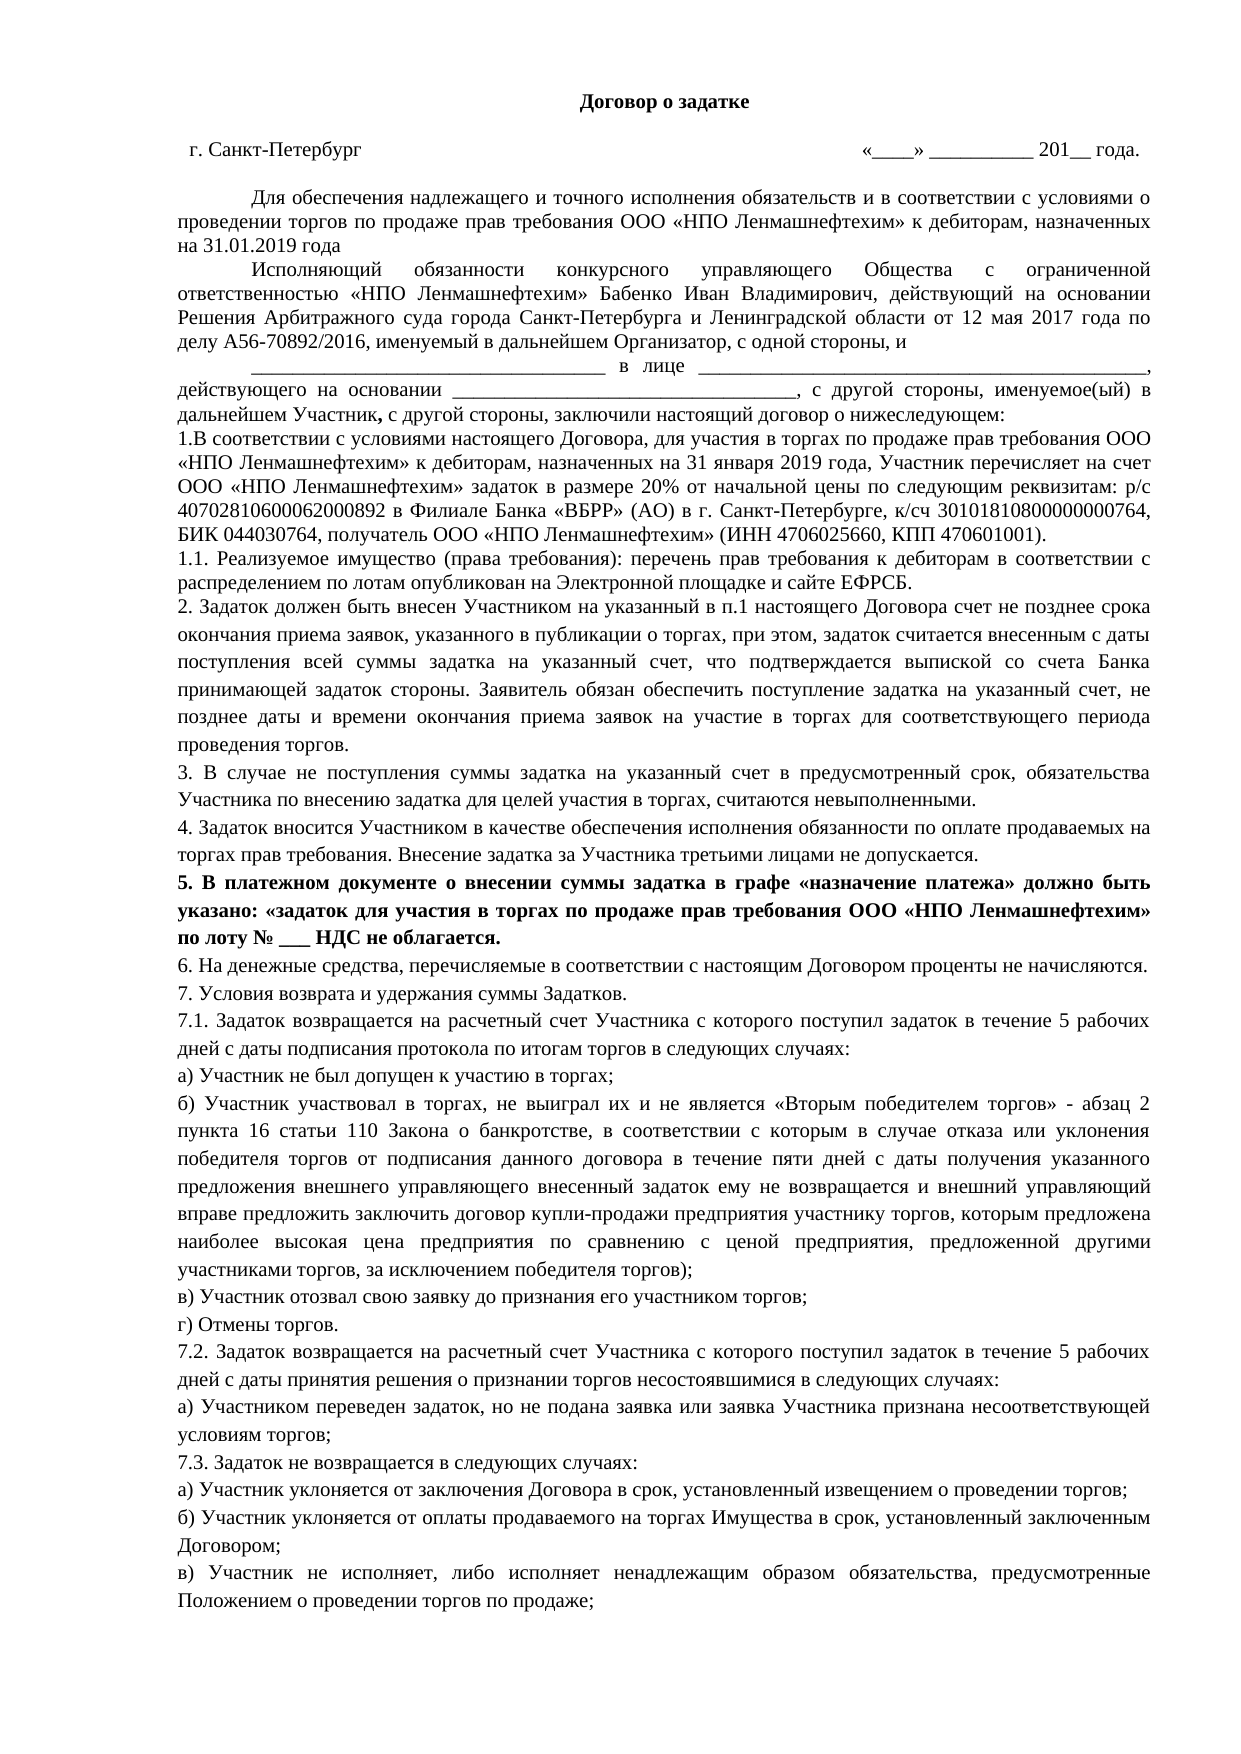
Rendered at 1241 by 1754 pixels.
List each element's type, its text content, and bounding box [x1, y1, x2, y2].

text в) Участник отозвал свою заявку до признания его участником торгов; [177, 1284, 1152, 1308]
text 7. Условия возврата и удержания суммы Задатков. [177, 980, 1152, 1004]
text __________________________________ в лице ___________________________________________, действующего на основании _________________________________, с другой стороны, именуемое(ый) в дальнейшем Участник, с другой стороны, заключили настоящий договор о нижеследующем: [177, 353, 1152, 426]
text б) Участник уклоняется от оплаты продаваемого на торгах Имущества в срок, установленный заключенным Договором; [177, 1505, 1152, 1557]
text в) Участник не исполняет, либо исполняет ненадлежащим образом обязательства, предусмотренные Положением о проведении торгов по продаже; [177, 1560, 1152, 1612]
text г) Отмены торгов. [177, 1312, 1152, 1336]
text 4. Задаток вносится Участником в качестве обеспечения исполнения обязанности по оплате продаваемых на торгах прав требования. Внесение задатка за Участника третьими лицами не допускается. [177, 815, 1152, 866]
text 7.1. Задаток возвращается на расчетный счет Участника с которого поступил задаток в течение 5 рабочих дней с даты подписания протокола по итогам торгов в следующих случаях: [177, 1008, 1152, 1060]
text 5. В платежном документе о внесении суммы задатка в графе «назначение платежа» должно быть указано: «задаток для участия в торгах по продаже прав требования ООО «НПО Ленмашнефтехим» по лоту № ___ НДС не облагается. [177, 870, 1152, 949]
text 1.В соответствии с условиями настоящего Договора, для участия в торгах по продаже прав требования ООО «НПО Ленмашнефтехим» к дебиторам, назначенных на 31 января 2019 года, Участник перечисляет на счет ООО «НПО Ленмашнефтехим» задаток в размере 20% от начальной цены по следующим реквизитам: р/с 40702810600062000892 в Филиале Банка «ВБРР» (АО) в г. Санкт-Петербурге, к/сч 30101810800000000764, БИК 044030764, получатель ООО «НПО Ленмашнефтехим» (ИНН 4706025660, КПП 470601001). [177, 426, 1152, 546]
text Исполняющий обязанности конкурсного управляющего Общества с ограниченной ответственностью «НПО Ленмашнефтехим» Бабенко Иван Владимирович, действующий на основании Решения Арбитражного суда города Санкт-Петербурга и Ленинградской области от 12 мая 2017 года по делу А56-70892/2016, именуемый в дальнейшем Организатор, с одной стороны, и [177, 257, 1152, 353]
text а) Участник уклоняется от заключения Договора в срок, установленный извещением о проведении торгов; [177, 1477, 1152, 1501]
text 1.1. Реализуемое имущество (права требования): перечень прав требования к дебиторам в соответствии с распределением по лотам опубликован на Электронной площадке и сайте ЕФРСБ. [177, 546, 1152, 594]
text 7.2. Задаток возвращается на расчетный счет Участника с которого поступил задаток в течение 5 рабочих дней с даты принятия решения о признании торгов несостоявшимися в следующих случаях: [177, 1339, 1152, 1391]
text а) Участником переведен задаток, но не подана заявка или заявка Участника признана несоответствующей условиям торгов; [177, 1394, 1152, 1446]
text 2. Задаток должен быть внесен Участником на указанный в п.1 настоящего Договора счет не позднее срока окончания приема заявок, указанного в публикации о торгах, при этом, задаток считается внесенным с даты поступления всей суммы задатка на указанный счет, что подтверждается выпиской со счета Банка принимающей задаток стороны. Заявитель обязан обеспечить поступление задатка на указанный счет, не позднее даты и времени окончания приема заявок на участие в торгах для соответствующего периода проведения торгов. [177, 594, 1152, 756]
text б) Участник участвовал в торгах, не выиграл их и не является «Вторым победителем торгов» - абзац 2 пункта 16 статьи 110 Закона о банкротстве, в соответствии с которым в случае отказа или уклонения победителя торгов от подписания данного договора в течение пяти дней с даты получения указанного предложения внешнего управляющего внесенный задаток ему не возвращается и внешний управляющий вправе предложить заключить договор купли-продажи предприятия участнику торгов, которым предложена наиболее высокая цена предприятия по сравнению с ценой предприятия, предложенной другими участниками торгов, за исключением победителя торгов); [177, 1091, 1152, 1281]
text Договор о задатке [177, 89, 1152, 113]
text г. Санкт-Петербург «____» __________ 201__ года. [177, 137, 1152, 161]
text 3. В случае не поступления суммы задатка на указанный счет в предусмотренный срок, обязательства Участника по внесению задатка для целей участия в торгах, считаются невыполненными. [177, 759, 1152, 811]
text 6. На денежные средства, перечисляемые в соответствии с настоящим Договором проценты не начисляются. [177, 953, 1152, 977]
text Для обеспечения надлежащего и точного исполнения обязательств и в соответствии с условиями о проведении торгов по продаже прав требования ООО «НПО Ленмашнефтехим» к дебиторам, назначенных на 31.01.2019 года [177, 185, 1152, 257]
text а) Участник не был допущен к участию в торгах; [177, 1063, 1152, 1087]
text 7.3. Задаток не возвращается в следующих случаях: [177, 1450, 1152, 1474]
